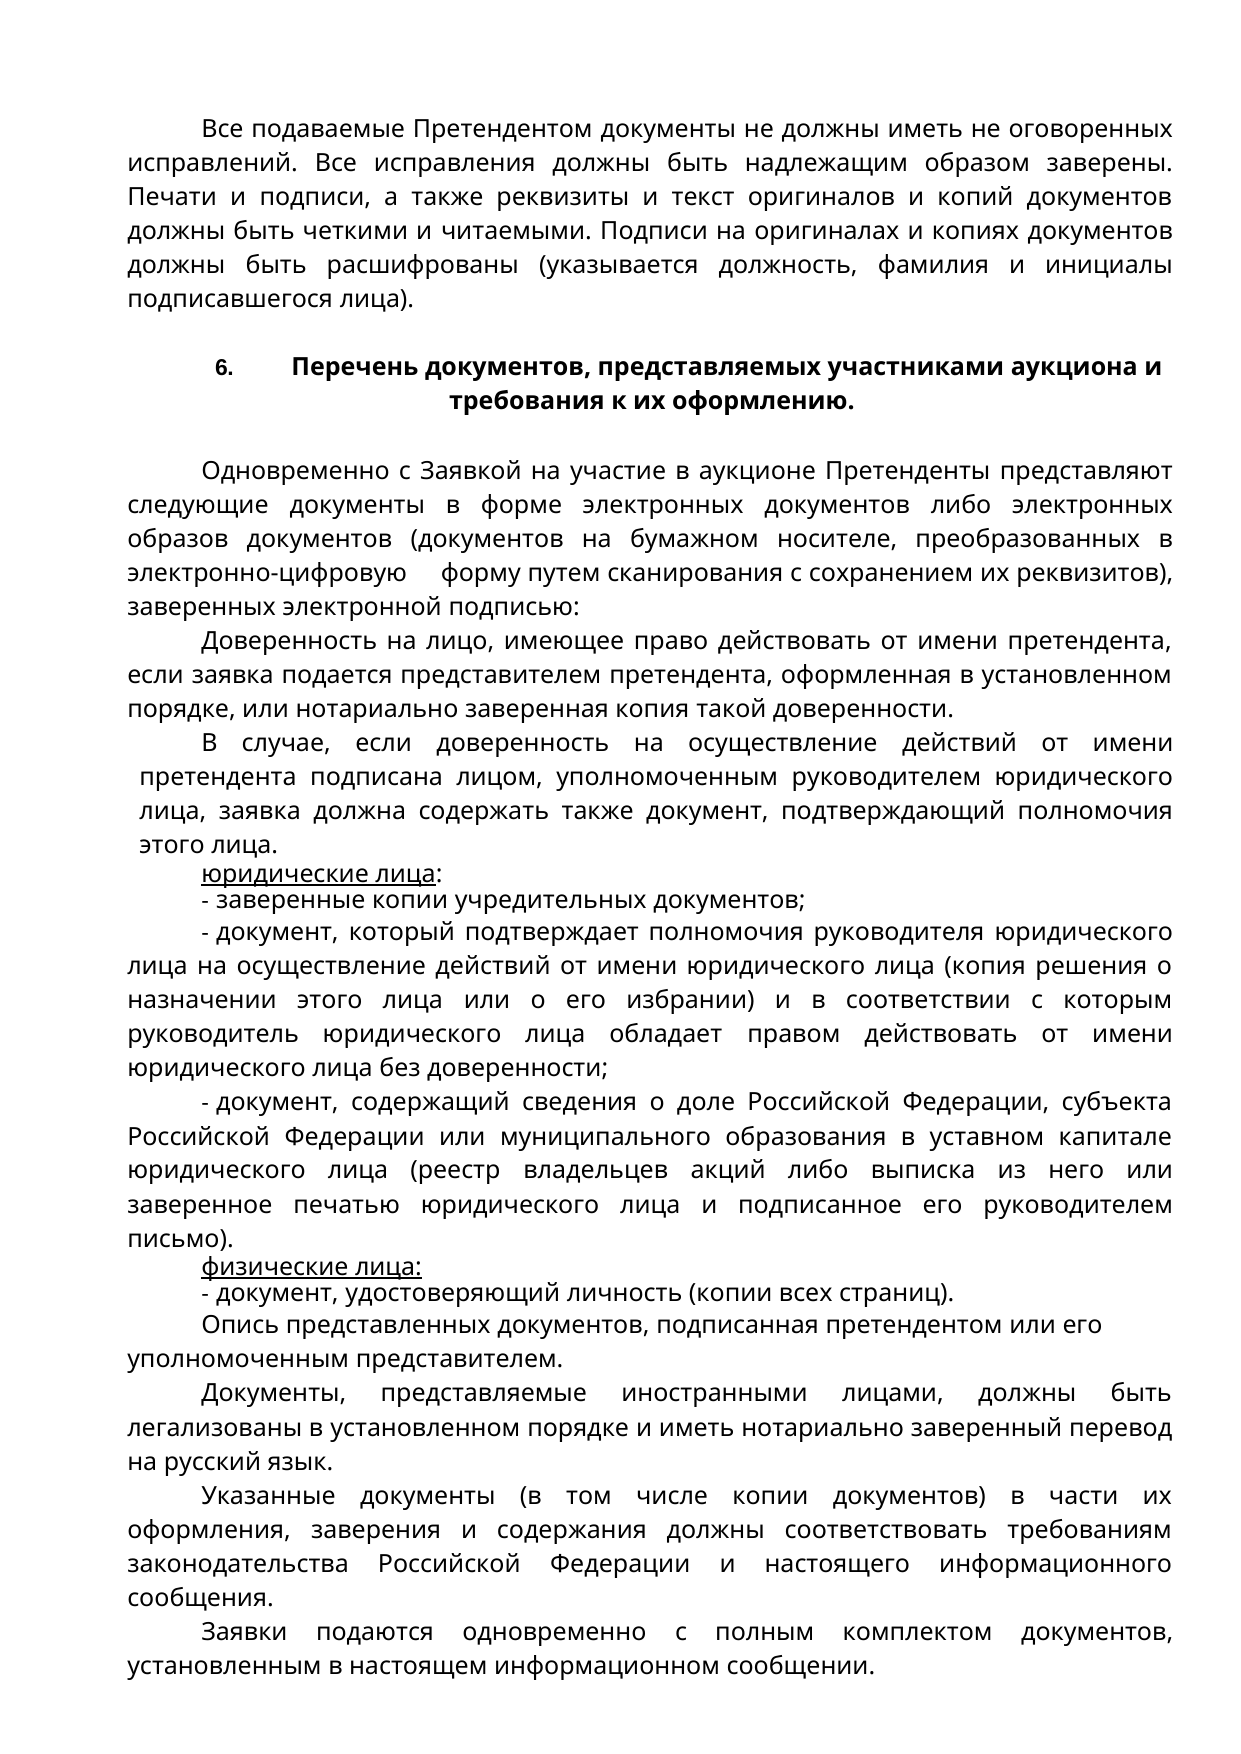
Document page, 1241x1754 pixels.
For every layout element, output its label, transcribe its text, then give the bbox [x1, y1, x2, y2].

text Заявки подаются одновременно с полным комплектом документов, установленным в настоящем информационном сообщении. [127, 1613, 1173, 1682]
text В случае, если доверенность на осуществление действий от имени претендента подписана лицом, уполномоченным руководителем юридического лица, заявка должна содержать также документ, подтверждающий полномочия этого лица. [139, 725, 1173, 861]
text Все подаваемые Претендентом документы не должны иметь не оговоренных исправлений. Все исправления должны быть надлежащим образом заверены. Печати и подписи, а также реквизиты и текст оригиналов и копий документов должны быть четкими и читаемыми. Подписи на оригиналах и копиях документов должны быть расшифрованы (указывается должность, фамилия и инициалы подписавшегося лица). [127, 110, 1173, 315]
text Опись представленных документов, подписанная претендентом или его уполномоченным представителем. [127, 1307, 1173, 1375]
text Одновременно с Заявкой на участие в аукционе Претенденты представляют следующие документы в форме электронных документов либо электронных образов документов (документов на бумажном носителе, преобразованных в электронно-цифровую форму путем сканирования с сохранением их реквизитов), заверенных электронной подписью: [127, 452, 1173, 623]
list заверенные копии учредительных документов; [127, 887, 1184, 914]
text физические лица: [127, 1254, 1184, 1281]
list документ, содержащий сведения о доле Российской Федерации, субъекта Российской Федерации или муниципального образования в уставном капитале юридического лица (реестр владельцев акций либо выписка из него или заверенное печатью юридического лица и подписанное его руководителем письмо). [127, 1084, 1173, 1254]
list документ, удостоверяющий личность (копии всех страниц). [127, 1281, 1184, 1307]
subtitle Перечень документов, представляемых участниками аукциона и требования к их оформлению. [127, 349, 1176, 417]
text Доверенность на лицо, имеющее право действовать от имени претендента, если заявка подается представителем претендента, оформленная в установленном порядке, или нотариально заверенная копия такой доверенности. [127, 623, 1173, 725]
list документ, который подтверждает полномочия руководителя юридического лица на осуществление действий от имени юридического лица (копия решения о назначении этого лица или о его избрании) и в соответствии с которым руководитель юридического лица обладает правом действовать от имени юридического лица без доверенности; [127, 914, 1173, 1084]
text юридические лица: [127, 861, 1184, 887]
text Документы, представляемые иностранными лицами, должны быть легализованы в установленном порядке и иметь нотариально заверенный перевод на русский язык. [127, 1375, 1173, 1477]
text Указанные документы (в том числе копии документов) в части их оформления, заверения и содержания должны соответствовать требованиям законодательства Российской Федерации и настоящего информационного сообщения. [127, 1477, 1172, 1613]
